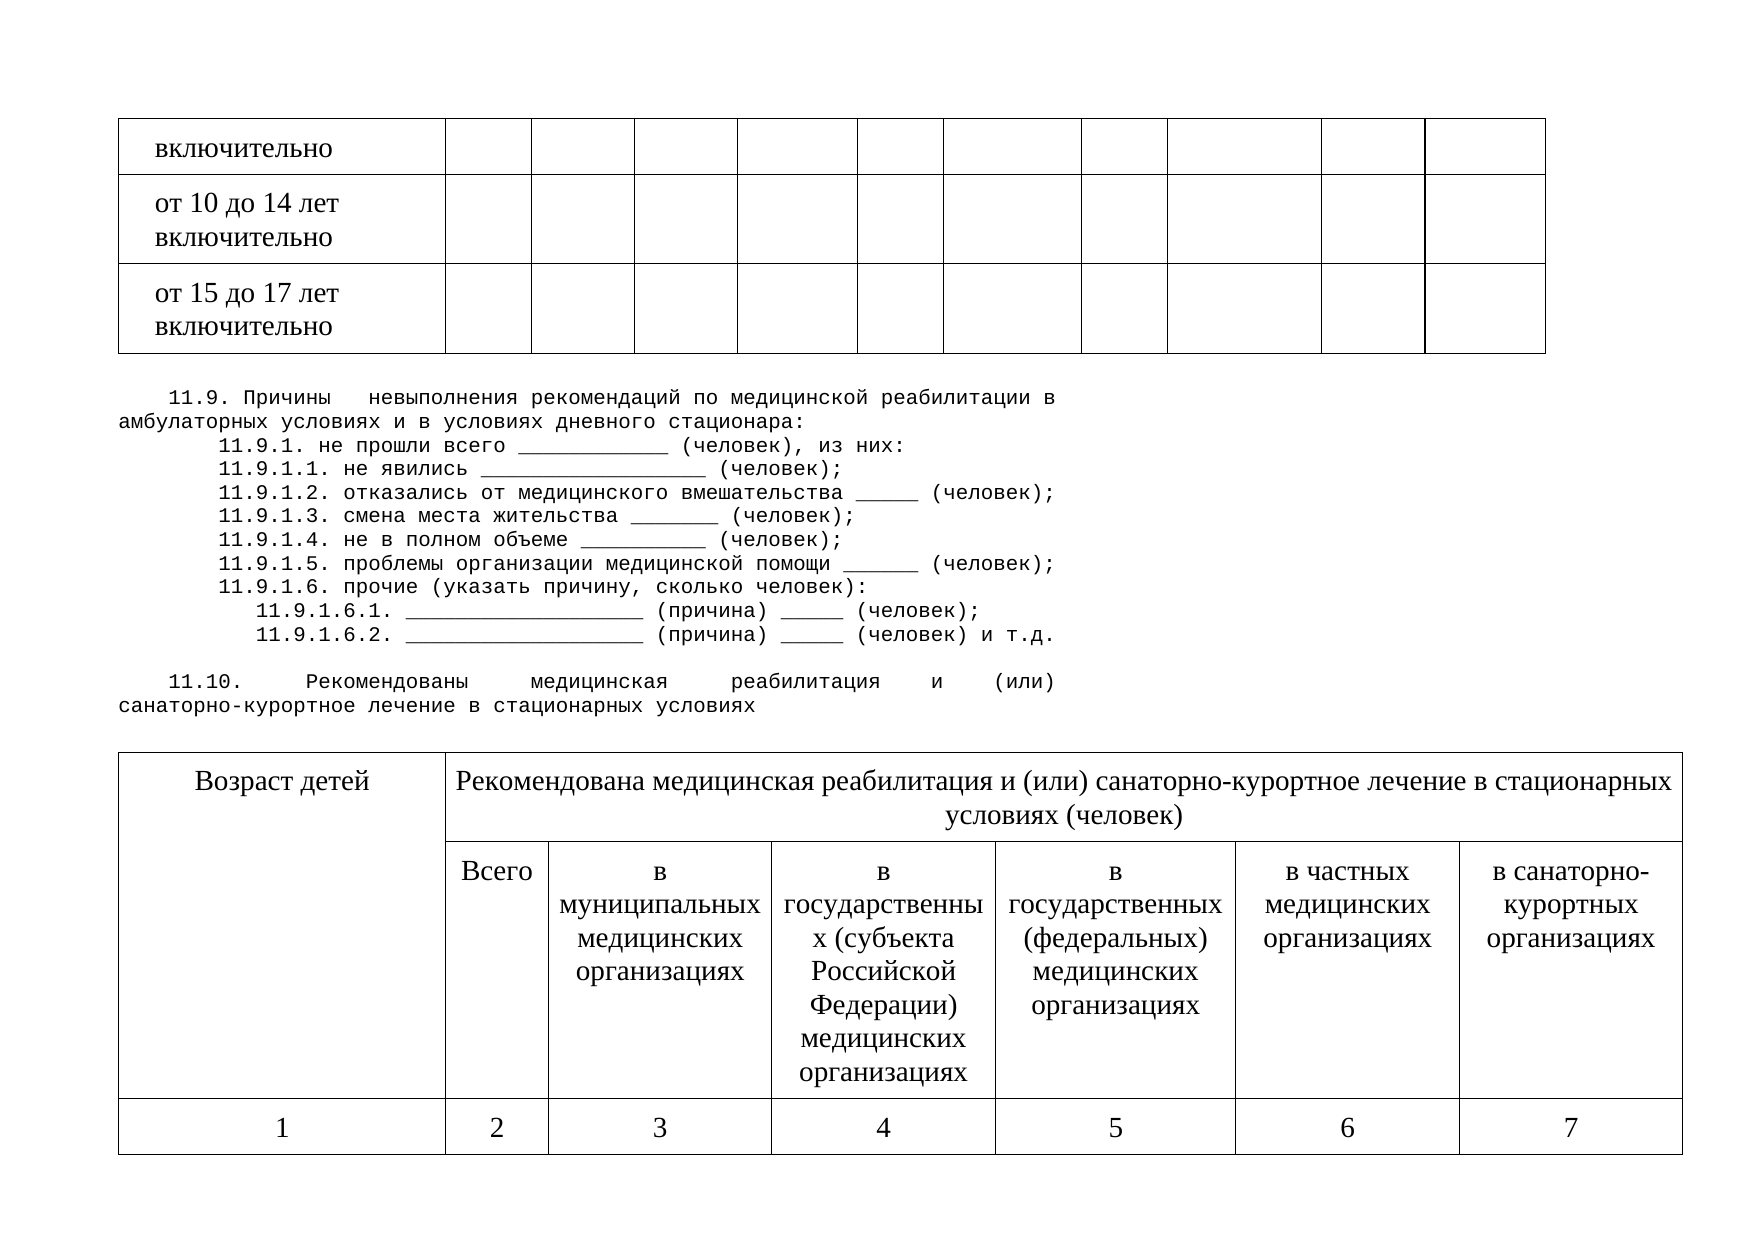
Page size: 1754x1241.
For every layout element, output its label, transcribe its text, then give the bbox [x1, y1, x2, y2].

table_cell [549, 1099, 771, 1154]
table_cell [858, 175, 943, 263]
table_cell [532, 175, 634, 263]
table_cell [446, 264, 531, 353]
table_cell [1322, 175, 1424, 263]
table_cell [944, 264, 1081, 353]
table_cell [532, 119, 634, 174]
text 11.9. Причины невыполнения рекомендаций по медицинской реабилитации в [118, 387, 1636, 411]
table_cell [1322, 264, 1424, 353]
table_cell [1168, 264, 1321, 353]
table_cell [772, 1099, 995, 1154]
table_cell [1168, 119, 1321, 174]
text 11.9.1.1. не явились __________________ (человек); [118, 458, 1636, 482]
text 11.10. Рекомендованы медицинская реабилитация и (или) [118, 671, 1636, 695]
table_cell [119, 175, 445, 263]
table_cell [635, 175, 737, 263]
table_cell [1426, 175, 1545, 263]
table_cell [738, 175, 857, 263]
text 11.9.1.4. не в полном объеме __________ (человек); [118, 529, 1636, 553]
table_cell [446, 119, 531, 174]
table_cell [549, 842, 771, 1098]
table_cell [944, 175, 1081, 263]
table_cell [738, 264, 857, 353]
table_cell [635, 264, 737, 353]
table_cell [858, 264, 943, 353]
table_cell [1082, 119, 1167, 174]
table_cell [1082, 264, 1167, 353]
text санаторно-курортное лечение в стационарных условиях [118, 695, 1636, 718]
text 11.9.1.3. смена места жительства _______ (человек); [118, 506, 1636, 529]
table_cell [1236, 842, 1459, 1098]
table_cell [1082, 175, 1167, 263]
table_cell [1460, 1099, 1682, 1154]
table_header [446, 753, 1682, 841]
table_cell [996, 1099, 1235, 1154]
text амбулаторных условиях и в условиях дневного стационара: [118, 411, 1636, 434]
text 11.9.1.2. отказались от медицинского вмешательства _____ (человек); [118, 482, 1636, 506]
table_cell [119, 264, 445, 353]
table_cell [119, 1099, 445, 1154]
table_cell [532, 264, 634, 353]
text 11.9.1.5. проблемы организации медицинской помощи ______ (человек); [118, 553, 1636, 576]
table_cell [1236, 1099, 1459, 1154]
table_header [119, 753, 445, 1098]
text 11.9.1.6. прочие (указать причину, сколько человек): [118, 576, 1636, 600]
text 11.9.1. не прошли всего ____________ (человек), из них: [118, 434, 1636, 458]
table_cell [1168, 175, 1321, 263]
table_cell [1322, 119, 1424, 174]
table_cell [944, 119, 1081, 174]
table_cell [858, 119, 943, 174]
text 11.9.1.6.2. ___________________ (причина) _____ (человек) и т.д. [118, 624, 1636, 647]
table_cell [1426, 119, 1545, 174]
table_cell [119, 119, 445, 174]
text 11.9.1.6.1. ___________________ (причина) _____ (человек); [118, 600, 1636, 624]
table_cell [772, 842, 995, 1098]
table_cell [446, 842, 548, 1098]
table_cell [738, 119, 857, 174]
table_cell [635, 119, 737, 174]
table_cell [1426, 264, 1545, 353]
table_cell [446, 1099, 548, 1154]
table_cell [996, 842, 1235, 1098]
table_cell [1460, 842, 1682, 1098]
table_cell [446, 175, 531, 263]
